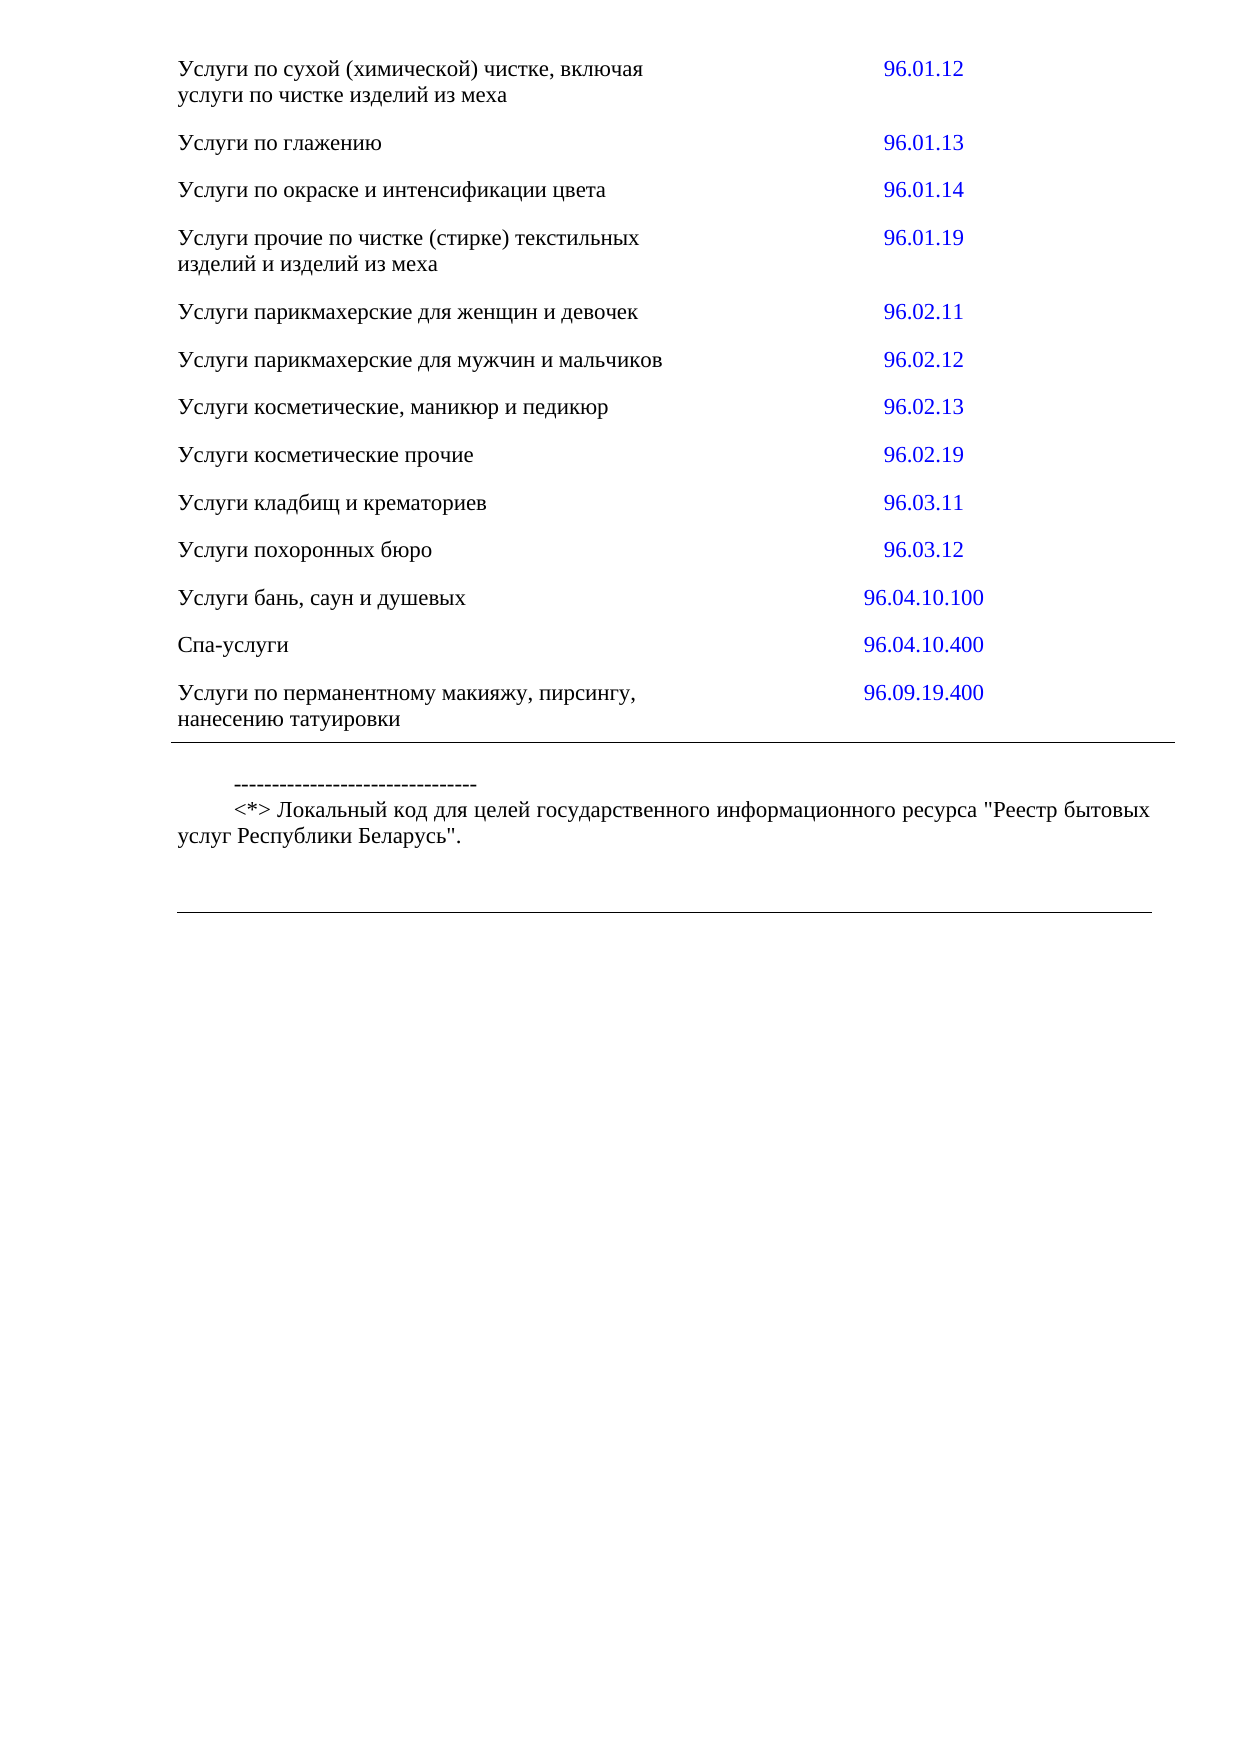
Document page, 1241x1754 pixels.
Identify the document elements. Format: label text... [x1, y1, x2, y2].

table_cell 96.04.10.400 [673, 621, 1175, 668]
table_cell 96.02.12 [673, 335, 1175, 383]
table_cell 96.01.12 [673, 44, 1175, 118]
table_cell Услуги по окраске и интенсификации цвета [171, 166, 673, 213]
table_cell Услуги бань, саун и душевых [171, 573, 673, 621]
text <*> Локальный код для целей государственного информационного ресурса "Реестр бытовых услуг Республики Беларусь". [177, 796, 1152, 849]
table_cell 96.01.14 [673, 166, 1175, 213]
table_cell Услуги косметические прочие [171, 430, 673, 478]
table_cell 96.02.11 [673, 288, 1175, 335]
table_cell 96.04.10.100 [673, 573, 1175, 621]
table_cell Услуги парикмахерские для женщин и девочек [171, 288, 673, 335]
table_cell Услуги кладбищ и крематориев [171, 478, 673, 526]
table_cell Услуги по сухой (химической) чистке, включая услуги по чистке изделий из меха [171, 44, 673, 118]
table_cell Спа-услуги [171, 621, 673, 668]
table_cell Услуги по глажению [171, 118, 673, 166]
table_cell Услуги похоронных бюро [171, 526, 673, 573]
table_cell 96.02.13 [673, 383, 1175, 430]
table_cell Услуги парикмахерские для мужчин и мальчиков [171, 335, 673, 383]
table_cell 96.09.19.400 [673, 668, 1175, 742]
table_cell 96.03.11 [673, 478, 1175, 526]
text -------------------------------- [177, 770, 1152, 796]
table_cell Услуги косметические, маникюр и педикюр [171, 383, 673, 430]
table_cell 96.01.19 [673, 214, 1175, 287]
table_cell 96.02.19 [673, 430, 1175, 478]
table_cell 96.01.13 [673, 118, 1175, 166]
table_cell Услуги по перманентному макияжу, пирсингу, нанесению татуировки [171, 668, 673, 742]
table_cell 96.03.12 [673, 526, 1175, 573]
table_cell Услуги прочие по чистке (стирке) текстильных изделий и изделий из меха [171, 214, 673, 287]
